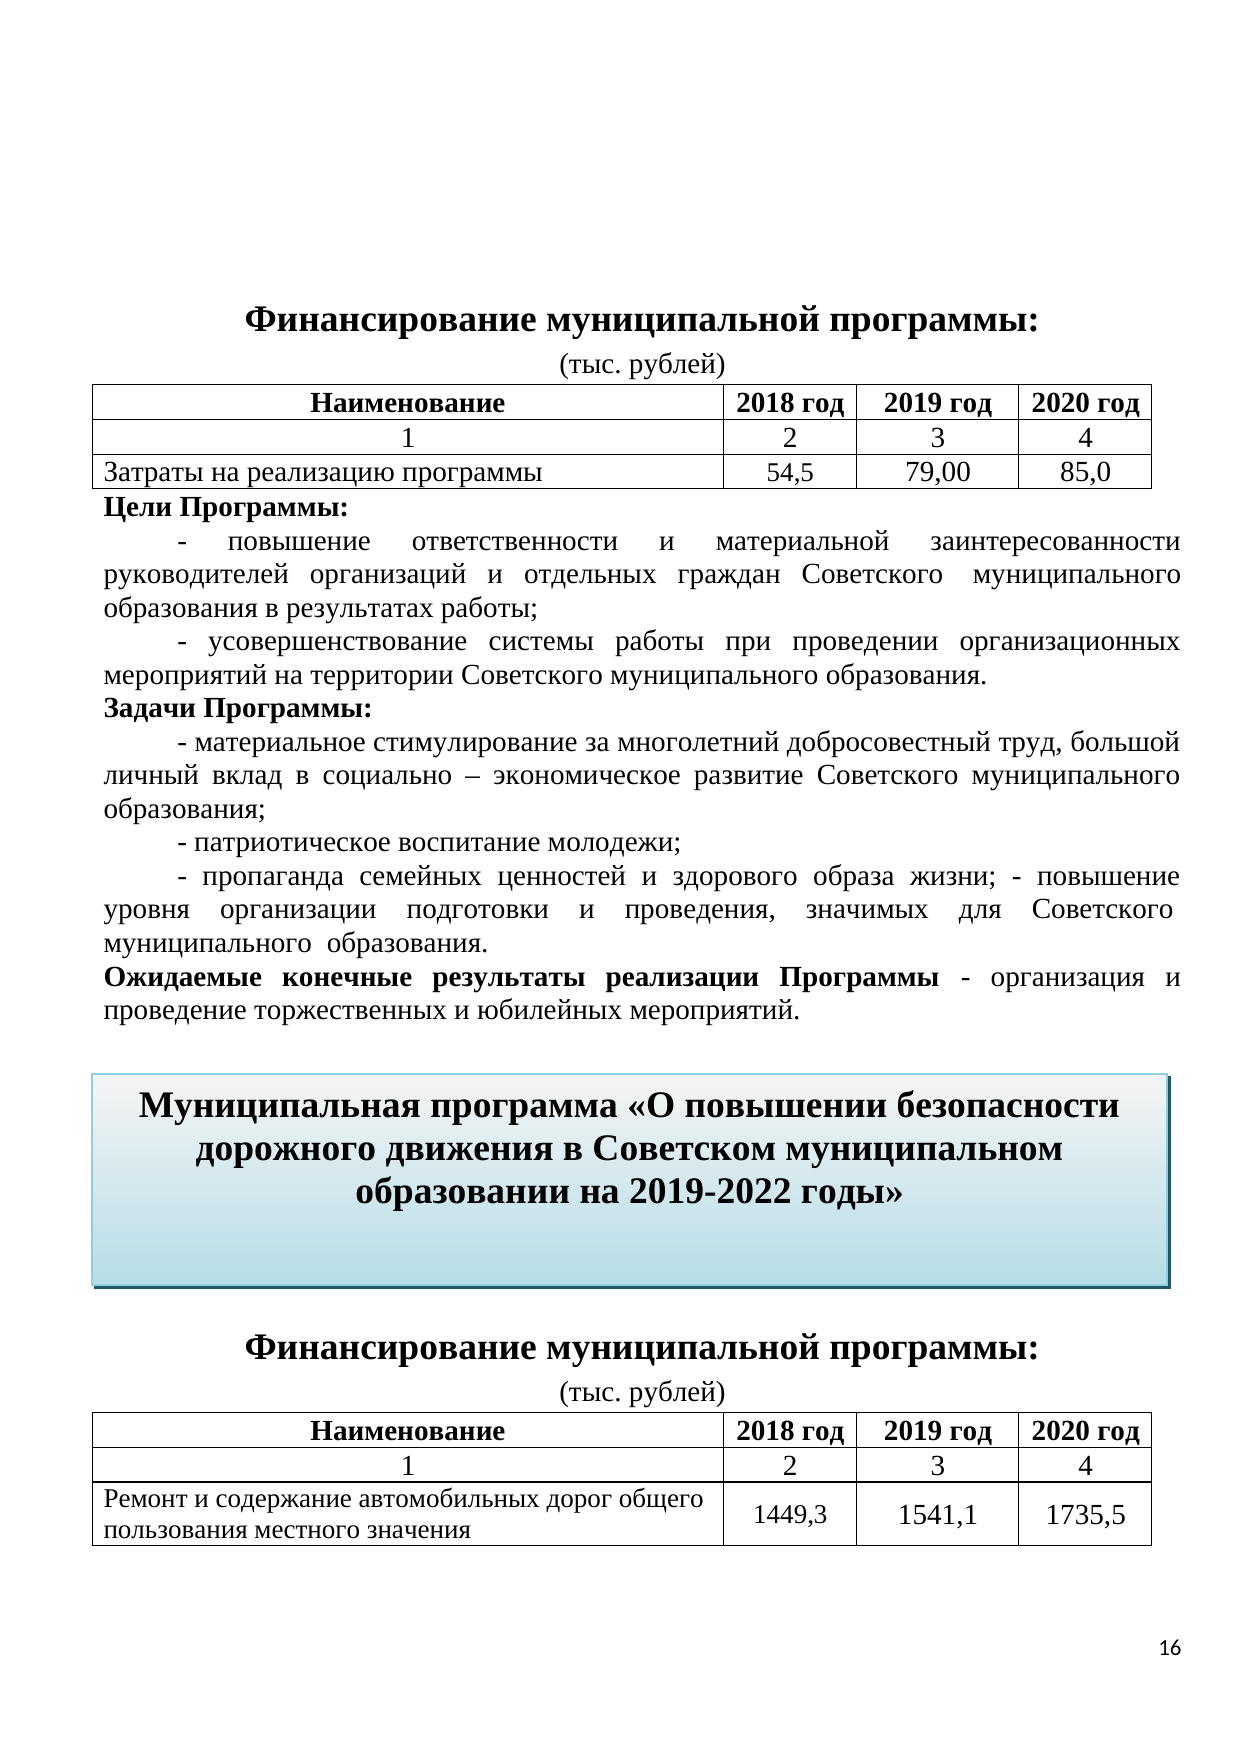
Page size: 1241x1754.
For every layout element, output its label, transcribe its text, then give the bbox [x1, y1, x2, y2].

text Финансирование муниципальной программы: [103, 1324, 1181, 1367]
table_header 2019 год [857, 1413, 1018, 1447]
table_cell 3 [857, 420, 1018, 453]
table_cell Ремонт и содержание автомобильных дорог общего пользования местного значения [93, 1483, 723, 1545]
table_cell 1449,3 [724, 1483, 856, 1545]
table_cell 54,5 [724, 455, 856, 488]
table_cell 2 [724, 1448, 856, 1481]
table_header 2018 год [724, 385, 856, 419]
table_cell 1541,1 [857, 1483, 1018, 1545]
table_cell 4 [1019, 1448, 1151, 1481]
table_cell 85,0 [1019, 455, 1151, 488]
table_header Наименование [93, 385, 723, 419]
text - патриотическое воспитание молодежи; [103, 824, 1181, 858]
table_header Наименование [93, 1413, 723, 1447]
table_cell Затраты на реализацию программы [93, 455, 723, 488]
table_cell 2 [724, 420, 856, 453]
table_cell 1 [93, 1448, 723, 1481]
table_header 2018 год [724, 1413, 856, 1447]
text Цели Программы: [103, 489, 1181, 523]
text - повышение ответственности и материальной заинтересованности руководителей организаций и отдельных граждан Советского муниципального образования в результатах работы; [103, 523, 1181, 623]
text - материальное стимулирование за многолетний добросовестный труд, большой личный вклад в социально – экономическое развитие Советского муниципального образования; [103, 724, 1181, 824]
text - пропаганда семейных ценностей и здорового образа жизни; - повышение уровня организации подготовки и проведения, значимых для Советского муниципального образования. [103, 858, 1181, 959]
table_cell 1 [93, 420, 723, 453]
table_cell 79,00 [857, 455, 1018, 488]
text Финансирование муниципальной программы: [103, 296, 1181, 339]
text (тыс. рублей) [103, 346, 1181, 379]
table_cell 1735,5 [1019, 1483, 1151, 1545]
table_header 2019 год [857, 385, 1018, 419]
text - усовершенствование системы работы при проведении организационных мероприятий на территории Советского муниципального образования. [103, 623, 1181, 690]
text Задачи Программы: [103, 690, 1181, 724]
table_cell 4 [1019, 420, 1151, 453]
text Ожидаемые конечные результаты реализации Программы - организация и проведение торжественных и юбилейных мероприятий. [103, 959, 1181, 1026]
table_cell 3 [857, 1448, 1018, 1481]
table_header 2020 год [1019, 1413, 1151, 1447]
table_header 2020 год [1019, 385, 1151, 419]
text (тыс. рублей) [103, 1374, 1181, 1407]
